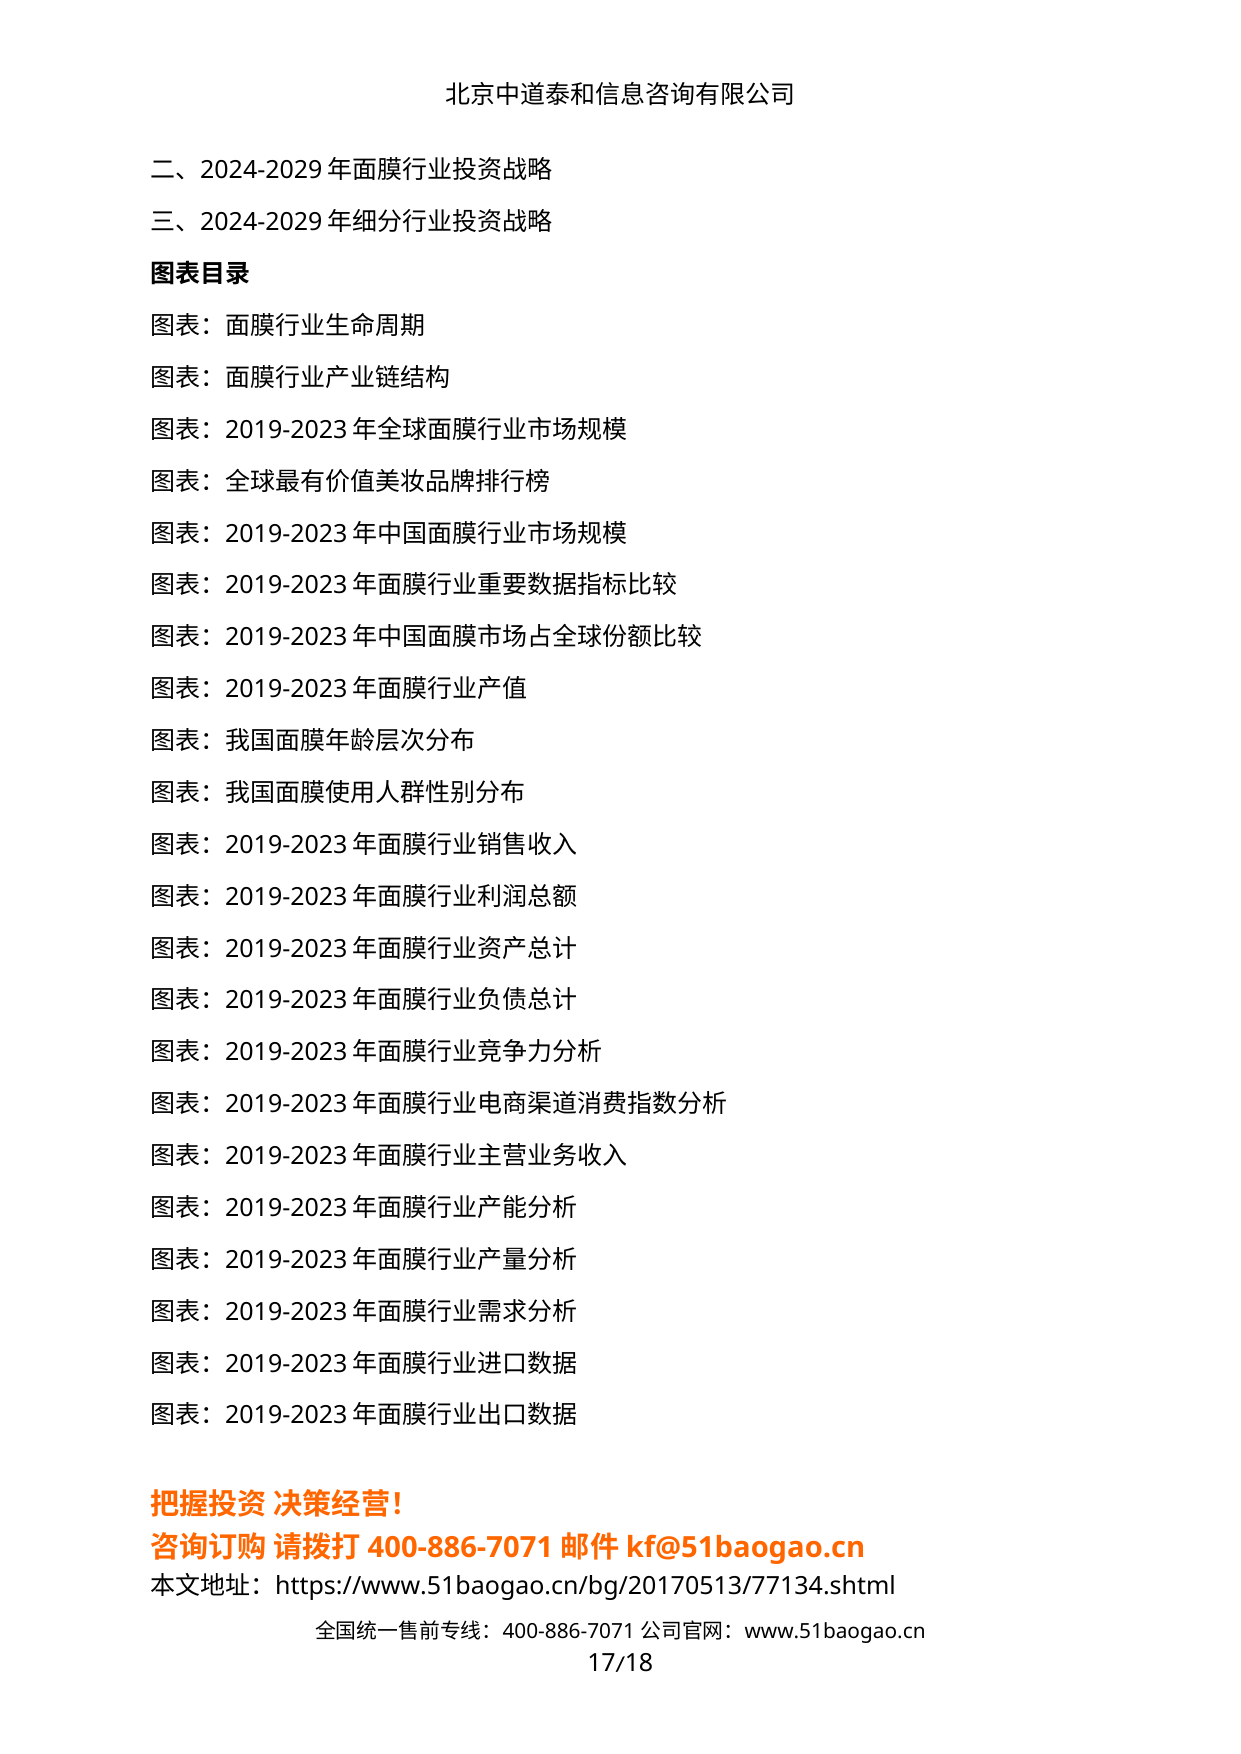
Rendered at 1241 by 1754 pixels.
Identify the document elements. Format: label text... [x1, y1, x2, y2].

text 图表：我国面膜年龄层次分布 [150, 721, 1090, 757]
text 图表：面膜行业生命周期 [150, 306, 1090, 342]
text 图表：2019-2023年面膜行业主营业务收入 [150, 1136, 1090, 1172]
text 图表：2019-2023年面膜行业需求分析 [150, 1291, 1090, 1327]
text 图表：2019-2023年面膜行业产值 [150, 669, 1090, 705]
text 图表：2019-2023年中国面膜市场占全球份额比较 [150, 617, 1090, 653]
text 三、2024-2029年细分行业投资战略 [150, 202, 1090, 238]
text 图表：2019-2023年面膜行业负债总计 [150, 980, 1090, 1016]
text 图表：我国面膜使用人群性别分布 [150, 772, 1090, 809]
text 图表：2019-2023年面膜行业进口数据 [150, 1343, 1090, 1379]
text 图表：2019-2023年面膜行业电商渠道消费指数分析 [150, 1084, 1090, 1120]
text 图表：面膜行业产业链结构 [150, 357, 1090, 394]
text 图表：2019-2023年面膜行业产能分析 [150, 1187, 1090, 1224]
text 图表目录 [150, 254, 1090, 290]
text 图表：2019-2023年全球面膜行业市场规模 [150, 409, 1090, 446]
text 图表：2019-2023年中国面膜行业市场规模 [150, 513, 1090, 549]
text 图表：全球最有价值美妆品牌排行榜 [150, 461, 1090, 497]
text 图表：2019-2023年面膜行业利润总额 [150, 876, 1090, 912]
text 图表：2019-2023年面膜行业销售收入 [150, 824, 1090, 861]
text 二、2024-2029年面膜行业投资战略 [150, 150, 1090, 186]
text 把握投资 决策经营！咨询订购 请拨打 400-886-7071 邮件 kf@51baogao.cn本文地址：https://www.51baogao.cn/bg/20170513/77134.shtml [150, 1447, 1090, 1602]
text 图表：2019-2023年面膜行业重要数据指标比较 [150, 565, 1090, 601]
text 图表：2019-2023年面膜行业产量分析 [150, 1239, 1090, 1276]
text 图表：2019-2023年面膜行业出口数据 [150, 1395, 1090, 1431]
text 图表：2019-2023年面膜行业竞争力分析 [150, 1032, 1090, 1068]
text 图表：2019-2023年面膜行业资产总计 [150, 928, 1090, 964]
